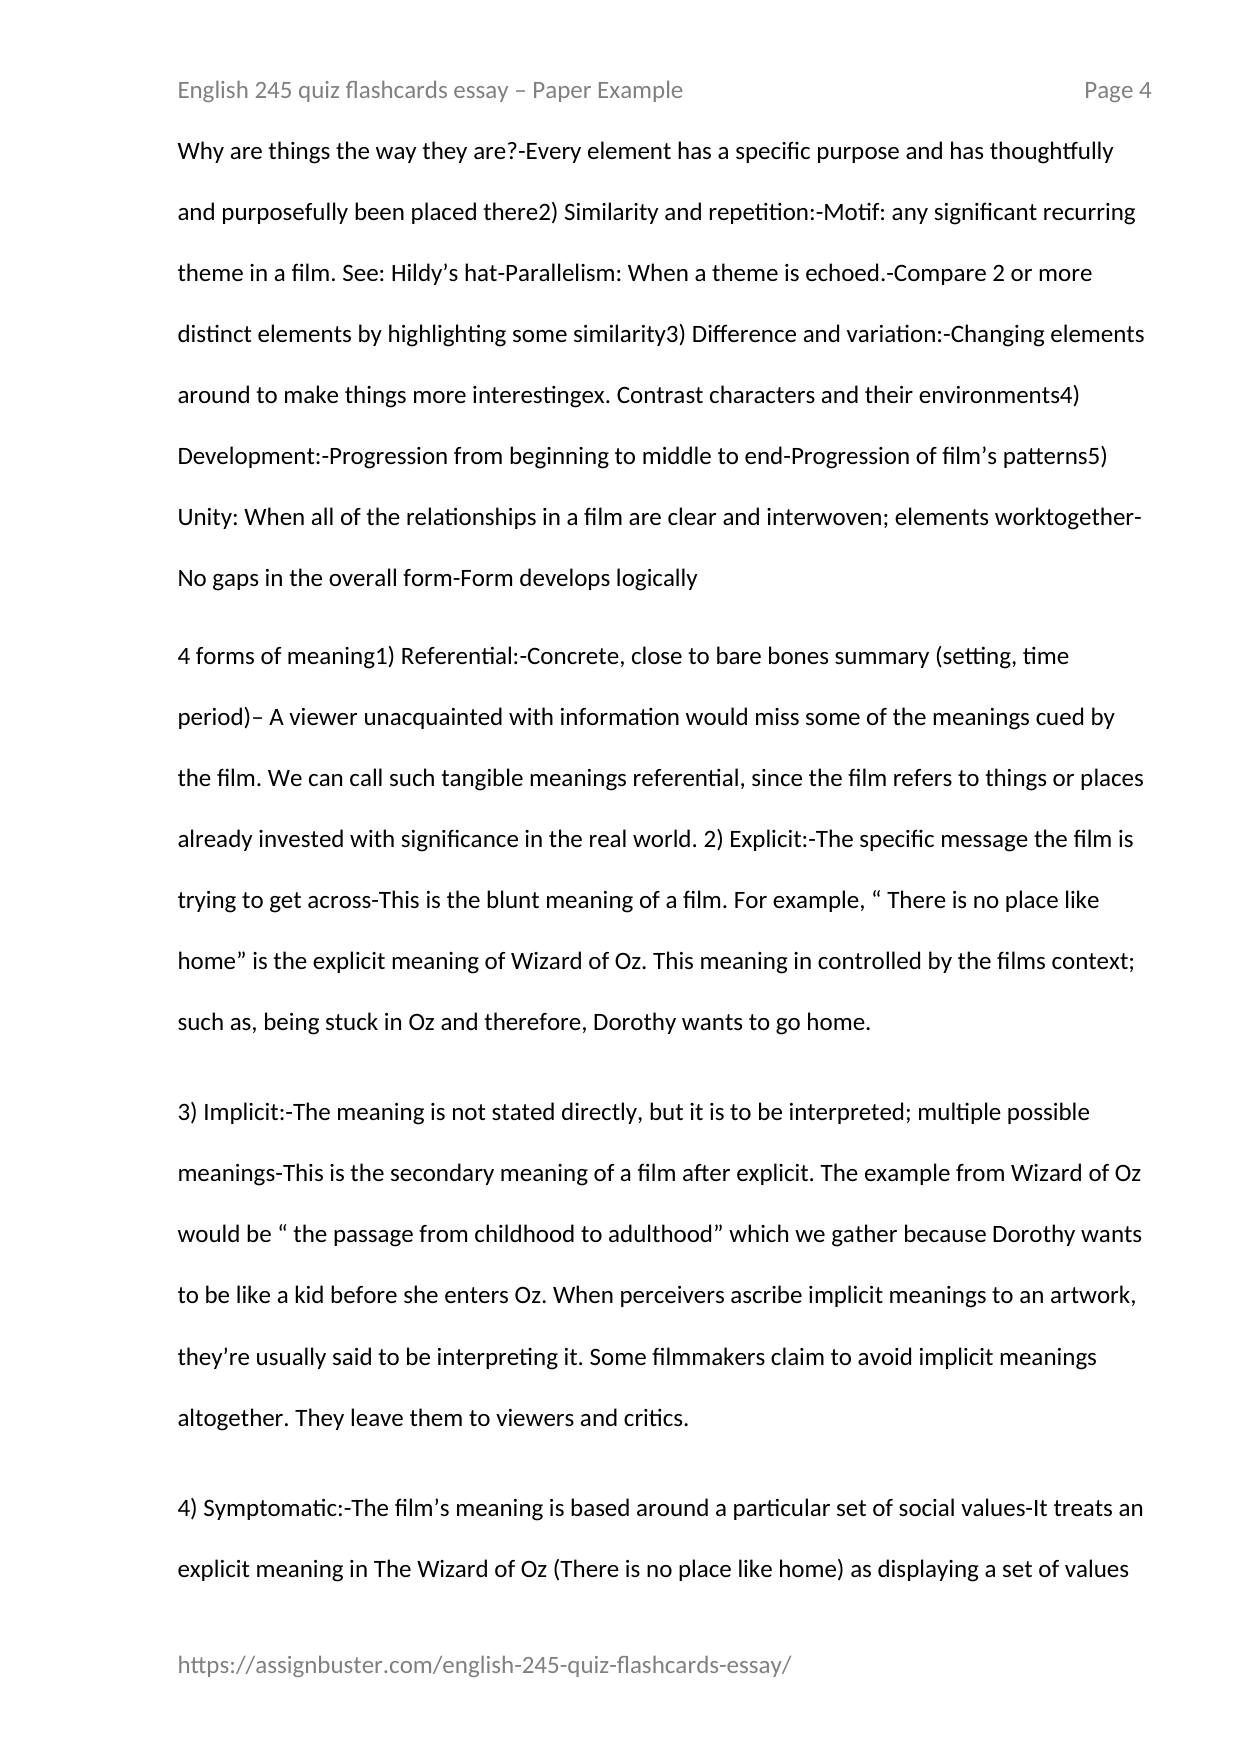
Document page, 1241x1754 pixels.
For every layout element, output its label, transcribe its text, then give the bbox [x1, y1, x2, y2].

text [177, 1492, 1152, 1584]
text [177, 135, 1152, 593]
text 3) Implicit:-The meaning is not stated directly, but it is to be interpreted; multiple possible meanings-This is the secondary meaning of a film after explicit. The example from Wizard of Oz would be “ the passage from childhood to adulthood” which we gather because Dorothy wants to be like a kid before she enters Oz. When perceivers ascribe implicit meanings to an artwork, they’re usually said to be interpreting it. Some filmmakers claim to avoid implicit meanings altogether. They leave them to viewers and critics. [177, 1097, 1152, 1432]
text 4 forms of meaning1) Referential:-Concrete, close to bare bones summary (setting, time period)– A viewer unacquainted with information would miss some of the meanings cued by the film. We can call such tangible meanings referential, since the film refers to things or places already invested with significance in the real world. 2) Explicit:-The specific message the film is trying to get across-This is the blunt meaning of a film. For example, “ There is no place like home” is the explicit meaning of Wizard of Oz. This meaning in controlled by the films context; such as, being stuck in Oz and therefore, Dorothy wants to go home. [177, 640, 1152, 1037]
